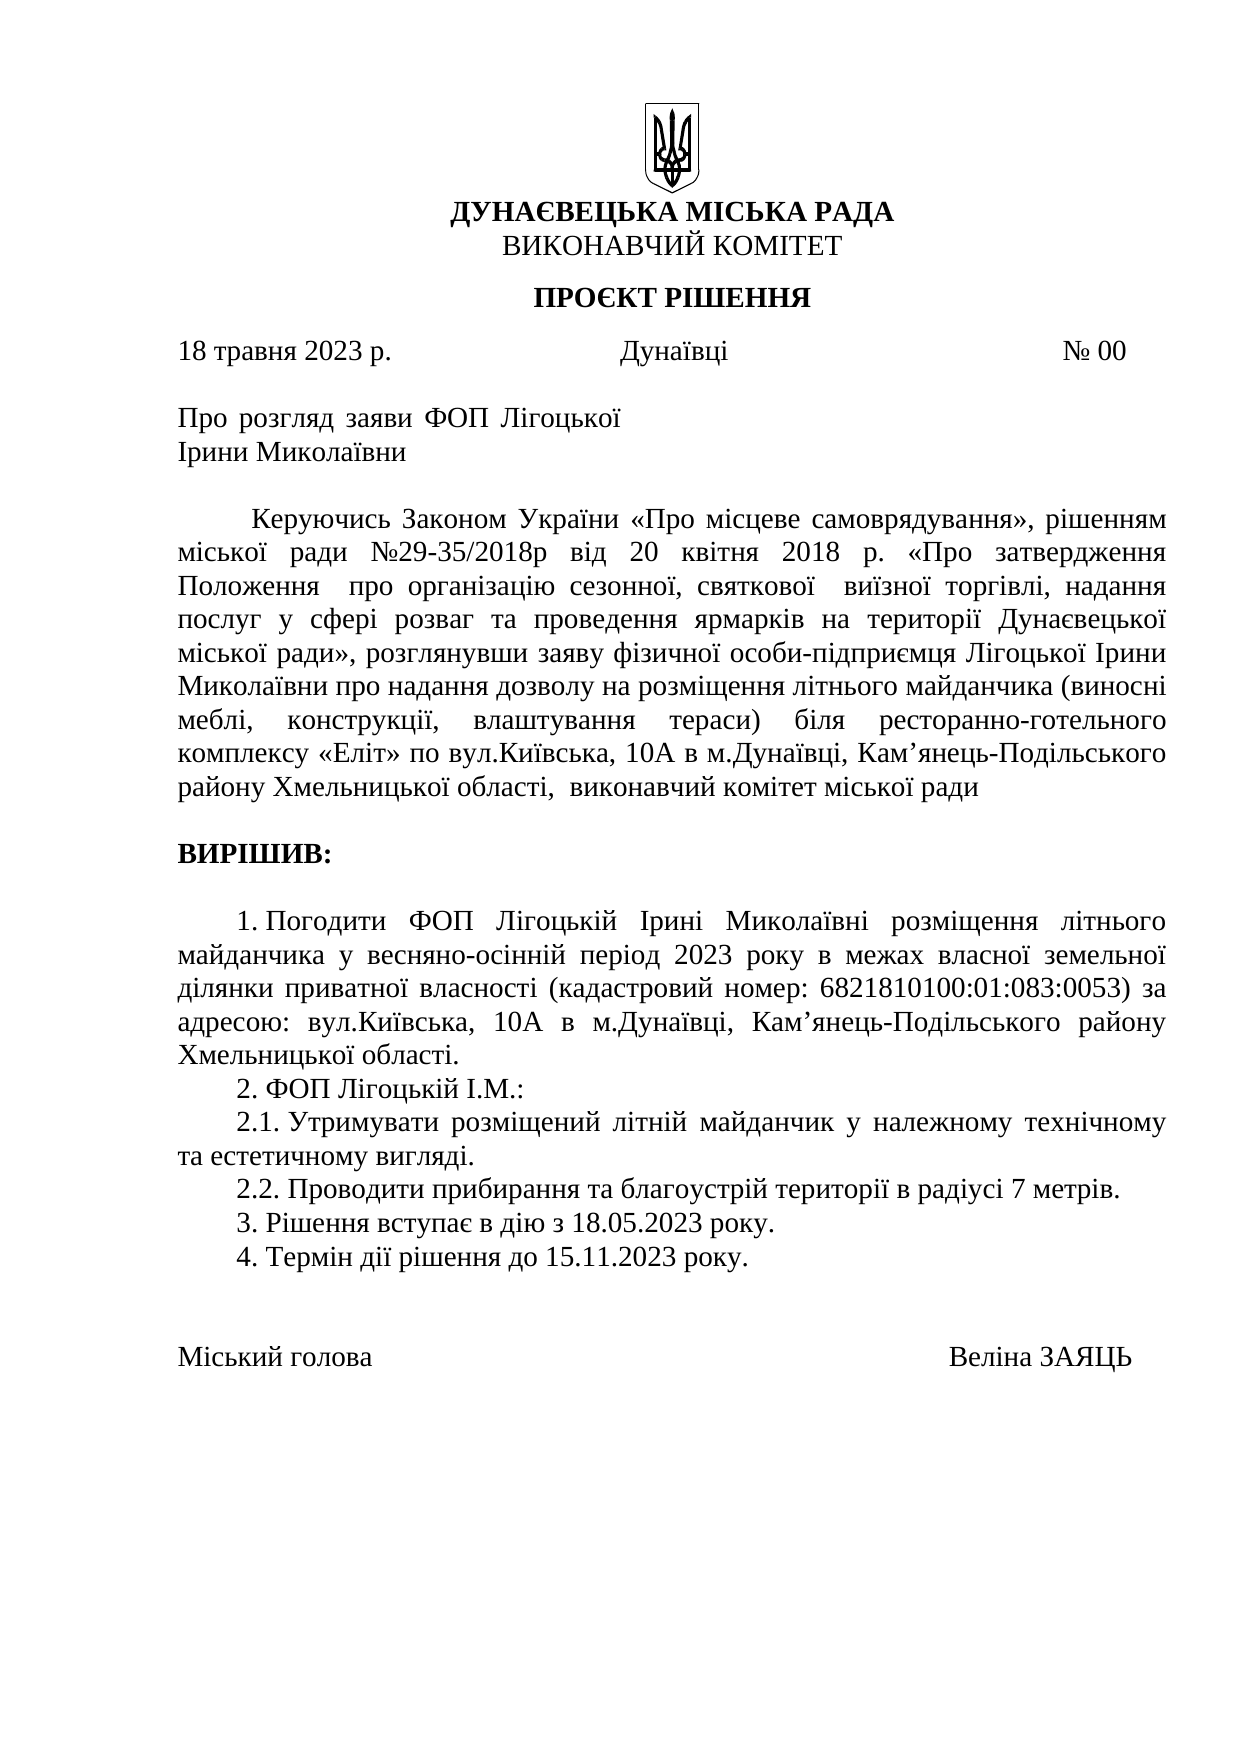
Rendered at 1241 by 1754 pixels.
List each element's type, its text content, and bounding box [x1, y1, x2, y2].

text ВИРІШИВ: [177, 836, 1167, 870]
text ДУНАЄВЕЦЬКА МІСЬКА РАДА [177, 194, 1167, 228]
text 2.1. Утримувати розміщений літній майданчик у належному технічному та естетичному вигляді. [177, 1104, 1167, 1172]
text Про розгляд заяви ФОП Лігоцької Ірини Миколаївни [177, 400, 621, 467]
text 2.2. Проводити прибирання та благоустрій території в радіусі 7 метрів. [177, 1172, 1167, 1205]
text 18 травня 2023 р. Дунаївці № 00 [177, 333, 1167, 367]
text 2. ФОП Лігоцькій І.М.: [177, 1071, 1167, 1104]
text ВИКОНАВЧИЙ КОМІТЕТ [177, 228, 1167, 261]
text Керуючись Законом України «Про місцеве самоврядування», рішенням міської ради №29-35/2018р від 20 квітня 2018 р. «Про затвердження Положення про організацію сезонної, святкової виїзної торгівлі, надання послуг у сфері розваг та проведення ярмарків на території Дунаєвецької міської ради», розглянувши заяву фізичної особи-підприємця Лігоцької Ірини Миколаївни про надання дозволу на розміщення літнього майданчика (виносні меблі, конструкції, влаштування тераси) біля ресторанно-готельного комплексу «Еліт» по вул.Київська, 10А в м.Дунаївці, Кам’янець-Подільського району Хмельницької області, виконавчий комітет міської ради [177, 501, 1167, 803]
list Міський голова Веліна ЗАЯЦЬ [177, 1339, 1167, 1373]
text 1. Погодити ФОП Лігоцькій Ірині Миколаївні розміщення літнього майданчика у весняно-осінній період 2023 року в межах власної земельної ділянки приватної власності (кадастровий номер: 6821810100:01:083:0053) за адресою: вул.Київська, 10А в м.Дунаївці, Кам’янець-Подільського району Хмельницької області. [177, 903, 1167, 1071]
text 3. Рішення вступає в дію з 18.05.2023 року. [177, 1205, 1167, 1239]
text ПРОЄКТ РІШЕННЯ [177, 280, 1167, 314]
text 4. Термін дії рішення до 15.11.2023 року. [177, 1239, 1167, 1272]
